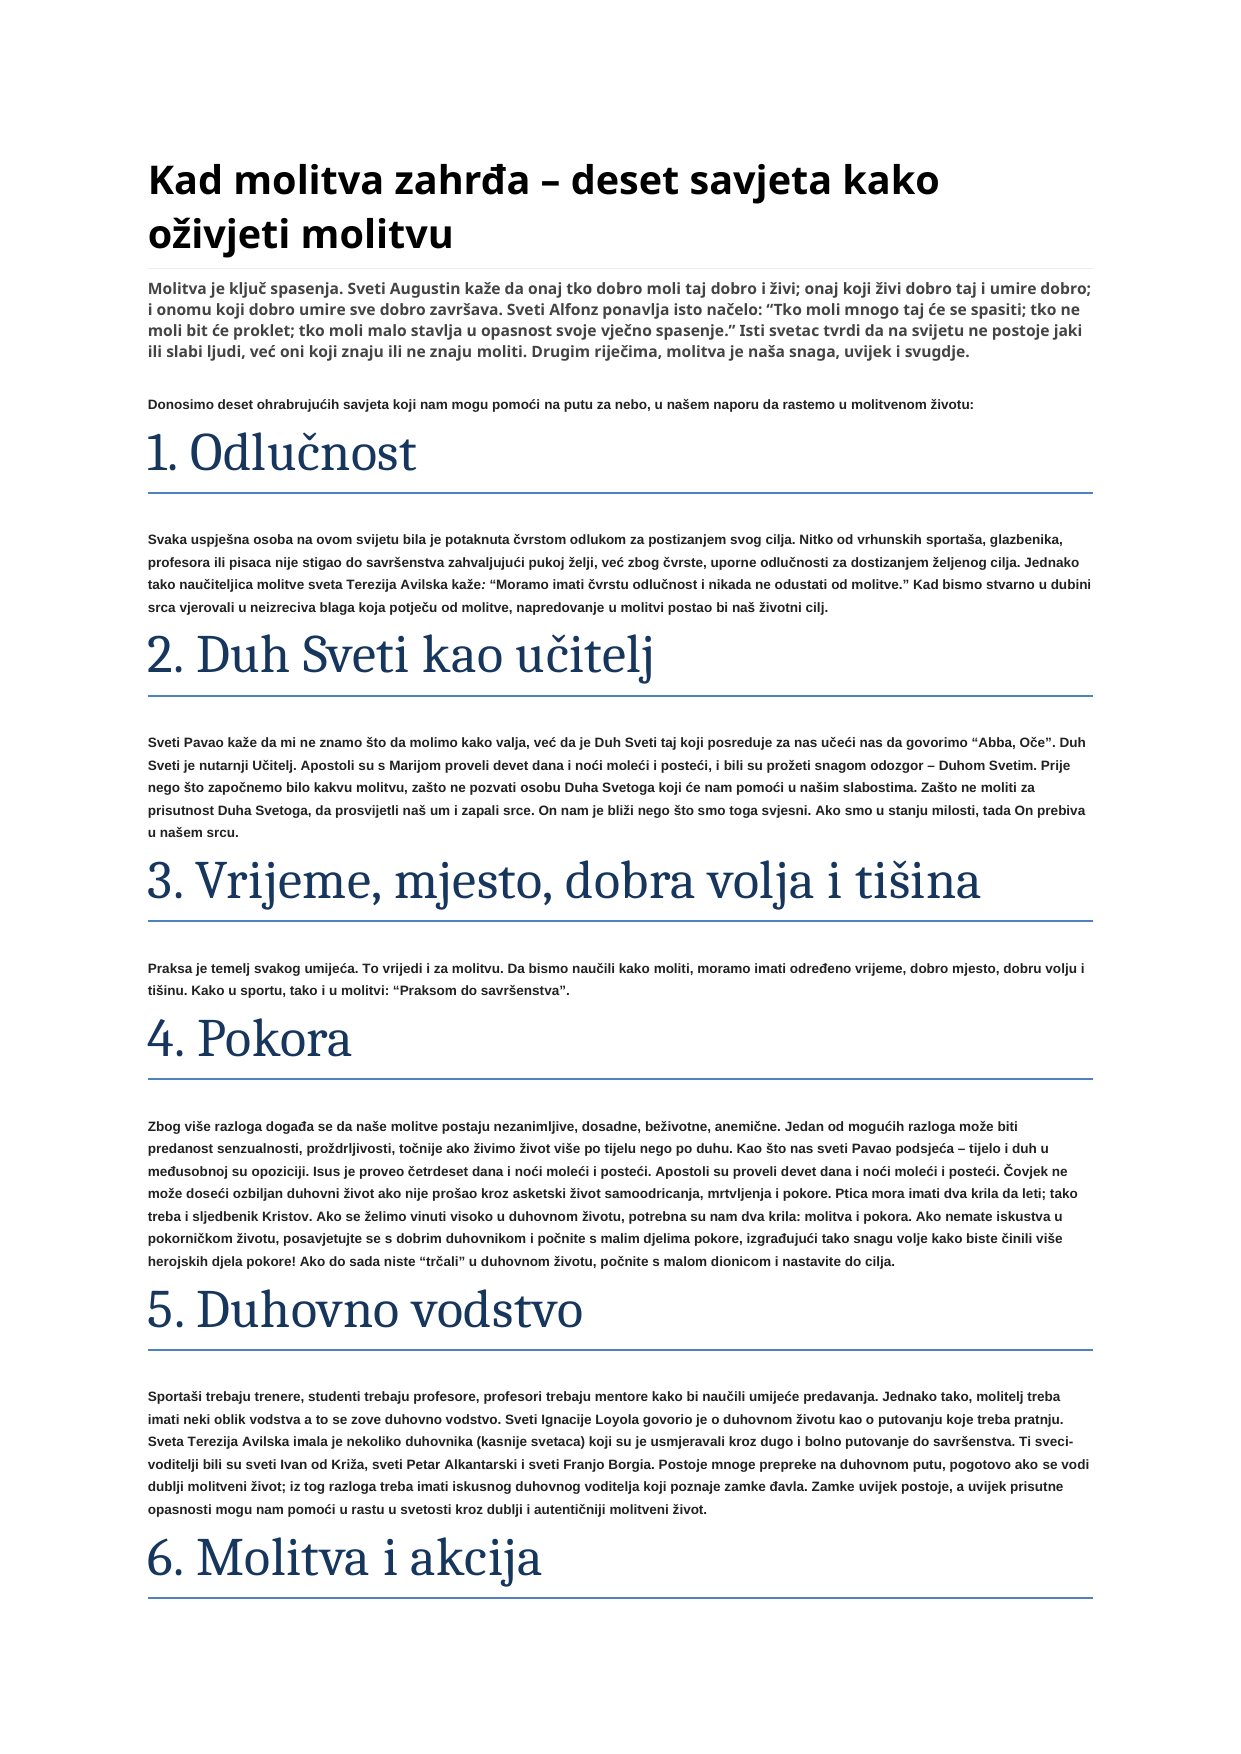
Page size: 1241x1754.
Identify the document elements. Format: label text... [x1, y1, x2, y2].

text Molitva je ključ spasenja. Sveti Augustin kaže da onaj tko dobro moli taj dobro i živi; onaj koji živi dobro taj i umire dobro; i onomu koji dobro umire sve dobro završava. Sveti Alfonz ponavlja isto načelo: “Tko moli mnogo taj će se spasiti; tko ne moli bit će proklet; tko moli malo stavlja u opasnost svoje vječno spasenje.” Isti svetac tvrdi da na svijetu ne postoje jaki ili slabi ljudi, već oni koji znaju ili ne znaju moliti. Drugim riječima, molitva je naša snaga, uvijek i svugdje. [148, 277, 1093, 362]
text Sportaši trebaju trenere, studenti trebaju profesore, profesori trebaju mentore kako bi naučili umijeće predavanja. Jednako tako, molitelj treba imati neki oblik vodstva a to se zove duhovno vodstvo. Sveti Ignacije Loyola govorio je o duhovnom životu kao o putovanju koje treba pratnju. Sveta Terezija Avilska imala je nekoliko duhovnika (kasnije svetaca) koji su je usmjeravali kroz dugo i bolno putovanje do savršenstva. Ti sveci-voditelji bili su sveti Ivan od Križa, sveti Petar Alkantarski i sveti Franjo Borgia. Postoje mnoge prepreke na duhovnom putu, pogotovo ako se vodi dublji molitveni život; iz tog razloga treba imati iskusnog duhovnog voditelja koji poznaje zamke đavla. Zamke uvijek postoje, a uvijek prisutne opasnosti mogu nam pomoći u rastu u svetosti kroz dublji i autentičniji molitveni život. [148, 1382, 1093, 1517]
title 4. Pokora [148, 1008, 1093, 1078]
text Praksa je temelj svakog umijeća. To vrijedi i za molitvu. Da bismo naučili kako moliti, moramo imati određeno vrijeme, dobro mjesto, dobru volju i tišinu. Kako u sportu, tako i u molitvi: “Praksom do savršenstva”. [148, 954, 1093, 999]
title 1. Odlučnost [148, 421, 1093, 492]
title 5. Duhovno vodstvo [148, 1278, 1093, 1349]
title 3. Vrijeme, mjesto, dobra volja i tišina [148, 850, 1093, 920]
text Svaka uspješna osoba na ovom svijetu bila je potaknuta čvrstom odlukom za postizanjem svog cilja. Nitko od vrhunskih sportaša, glazbenika, profesora ili pisaca nije stigao do savršenstva zahvaljujući pukoj želji, već zbog čvrste, uporne odlučnosti za dostizanjem željenog cilja. Jednako tako naučiteljica molitve sveta Terezija Avilska kaže: “Moramo imati čvrstu odlučnost i nikada ne odustati od molitve.” Kad bismo stvarno u dubini srca vjerovali u neizreciva blaga koja potječu od molitve, napredovanje u molitvi postao bi naš životni cilj. [148, 525, 1093, 615]
text Sveti Pavao kaže da mi ne znamo što da molimo kako valja, već da je Duh Sveti taj koji posreduje za nas učeći nas da govorimo “Abba, Oče”. Duh Sveti je nutarnji Učitelj. Apostoli su s Marijom proveli devet dana i noći moleći i posteći, i bili su prožeti snagom odozgor – Duhom Svetim. Prije nego što započnemo bilo kakvu molitvu, zašto ne pozvati osobu Duha Svetoga koji će nam pomoći u našim slabostima. Zašto ne moliti za prisutnost Duha Svetoga, da prosvijetli naš um i zapali srce. On nam je bliži nego što smo toga svjesni. Ako smo u stanju milosti, tada On prebiva u našem srcu. [148, 728, 1093, 841]
title 6. Molitva i akcija [148, 1526, 1093, 1597]
text Zbog više razloga događa se da naše molitve postaju nezanimljive, dosadne, beživotne, anemične. Jedan od mogućih razloga može biti predanost senzualnosti, proždrljivosti, točnije ako živimo život više po tijelu nego po duhu. Kao što nas sveti Pavao podsjeća – tijelo i duh u međusobnoj su opoziciji. Isus je proveo četrdeset dana i noći moleći i posteći. Apostoli su proveli devet dana i noći moleći i posteći. Čovjek ne može doseći ozbiljan duhovni život ako nije prošao kroz asketski život samoodricanja, mrtvljenja i pokore. Ptica mora imati dva krila da leti; tako treba i sljedbenik Kristov. Ako se želimo vinuti visoko u duhovnom životu, potrebna su nam dva krila: molitva i pokora. Ako nemate iskustva u pokorničkom životu, posavjetujte se s dobrim duhovnikom i počnite s malim djelima pokore, izgrađujući tako snagu volje kako biste činili više herojskih djela pokore! Ako do sada niste “trčali” u duhovnom životu, počnite s malom dionicom i nastavite do cilja. [148, 1112, 1093, 1269]
text Donosimo deset ohrabrujućih savjeta koji nam mogu pomoći na putu za nebo, u našem naporu da rastemo u molitvenom životu: [148, 389, 1093, 412]
text Kad molitva zahrđa – deset savjeta kako oživjeti molitvu [148, 152, 1093, 268]
title 2. Duh Sveti kao učitelj [148, 624, 1093, 695]
